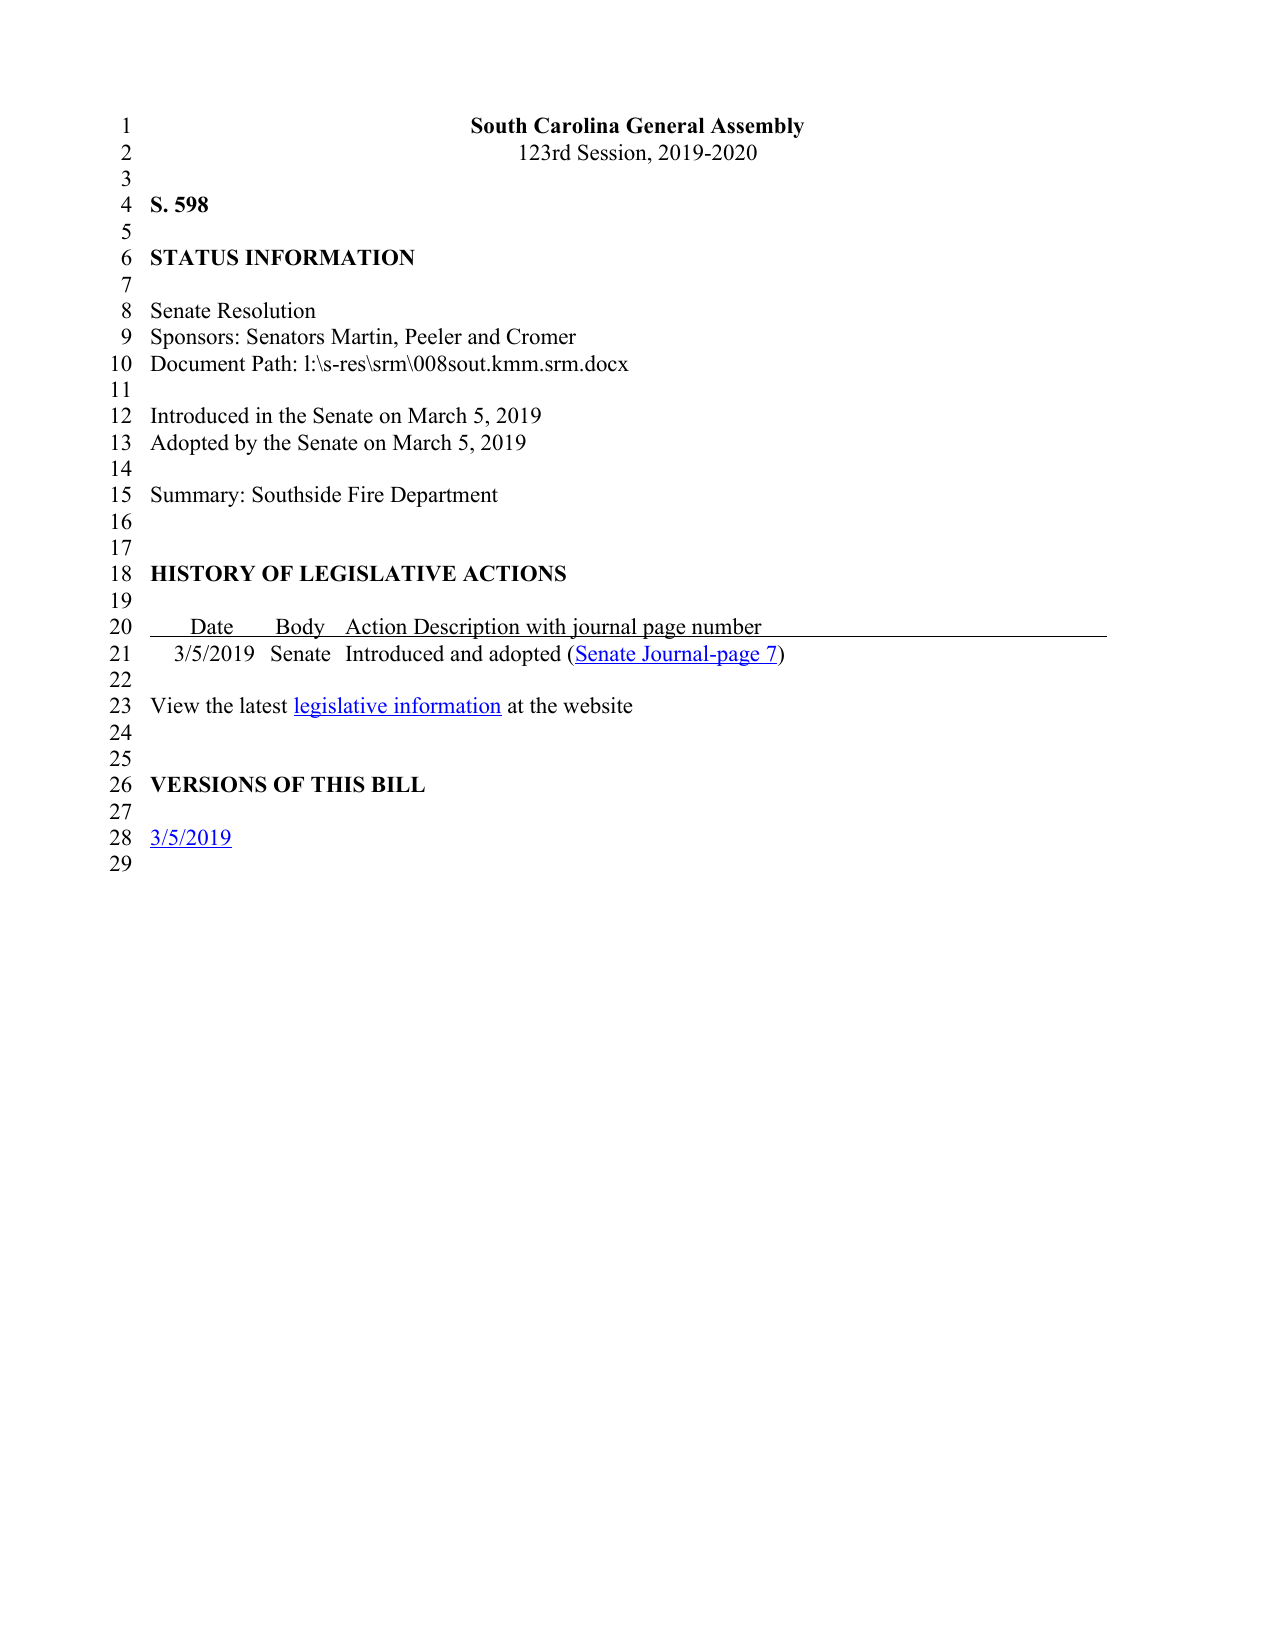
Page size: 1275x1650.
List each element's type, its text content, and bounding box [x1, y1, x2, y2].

text Adopted by the Senate on March 5, 2019 [150, 429, 1125, 455]
text Senate Resolution [150, 297, 1125, 323]
text South Carolina General Assembly [150, 112, 1125, 139]
text HISTORY OF LEGISLATIVE ACTIONS [150, 561, 1125, 587]
text Summary: Southside Fire Department [150, 481, 1125, 508]
text 3/5/2019 [150, 824, 1125, 850]
text Date Body Action Description with journal page number [150, 613, 1125, 639]
text View the latest legislative information at the website [150, 692, 1125, 719]
text 3/5/2019 Senate Introduced and adopted (Senate Journal-page 7) [150, 639, 1125, 666]
text 123rd Session, 2019-2020 [150, 139, 1125, 165]
text Document Path: l:\s-res\srm\008sout.kmm.srm.docx [150, 350, 1125, 376]
text Sponsors: Senators Martin, Peeler and Cromer [150, 323, 1125, 350]
text Introduced in the Senate on March 5, 2019 [150, 402, 1125, 429]
text STATUS INFORMATION [150, 244, 1125, 271]
text S. 598 [150, 192, 1125, 218]
text VERSIONS OF THIS BILL [150, 771, 1125, 798]
